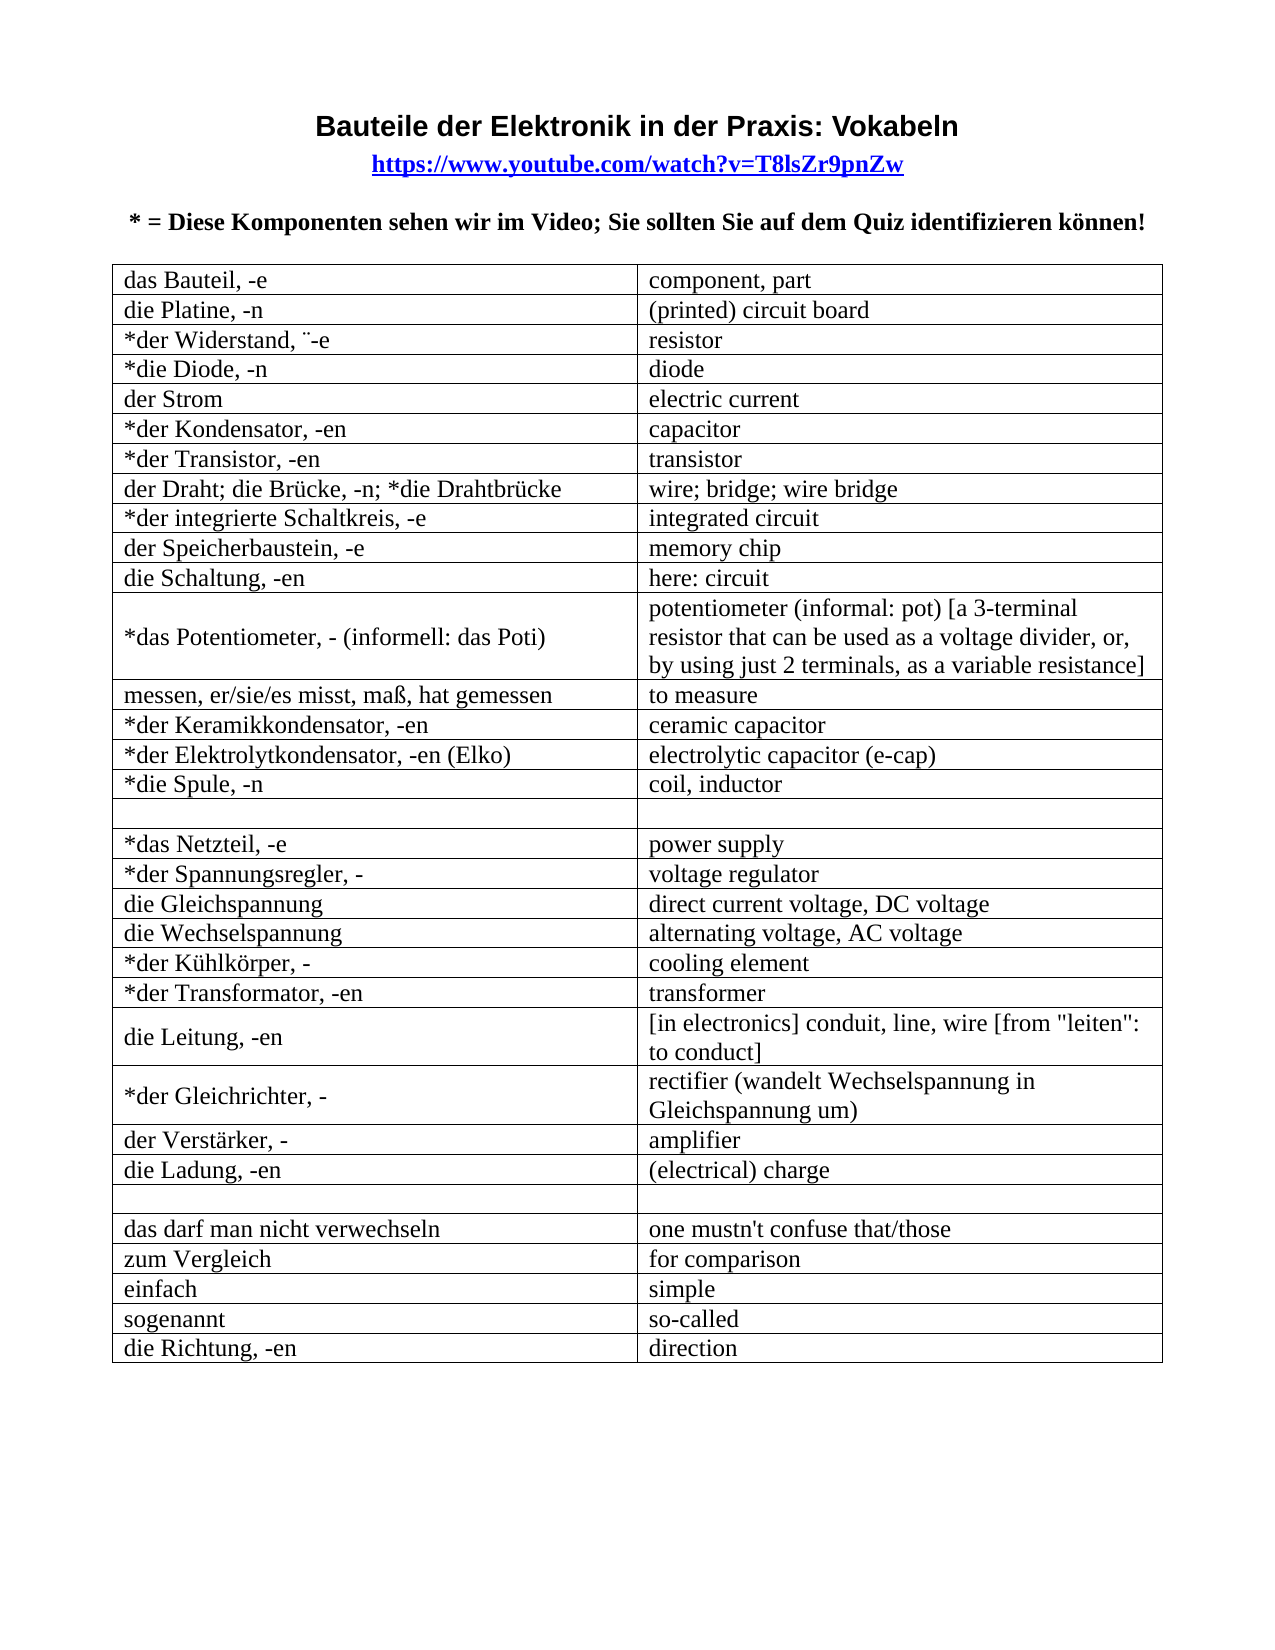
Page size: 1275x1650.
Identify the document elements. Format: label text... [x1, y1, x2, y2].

table_cell alternating voltage, AC voltage [638, 919, 1162, 947]
table_cell transistor [638, 444, 1162, 473]
table_cell potentiometer (informal: pot) [a 3-terminal resistor that can be used as a voltage divider, or, by using just 2 terminals, as a variable resistance] [638, 593, 1162, 679]
table_cell memory chip [638, 533, 1162, 562]
table_cell transformer [638, 978, 1162, 1007]
table_cell here: circuit [638, 563, 1162, 592]
table_cell *das Netzteil, -e [113, 829, 637, 858]
table_cell *der Transformator, -en [113, 978, 637, 1007]
table_cell [638, 799, 1162, 828]
table_cell direction [638, 1334, 1162, 1362]
table_cell diode [638, 355, 1162, 383]
table_cell *die Diode, -n [113, 355, 637, 383]
subtitle Bauteile der Elektronik in der Praxis: Vokabeln [112, 109, 1162, 143]
table_cell direct current voltage, DC voltage [638, 889, 1162, 917]
table_cell die Platine, -n [113, 295, 637, 324]
table_cell die Richtung, -en [113, 1334, 637, 1362]
table_cell die Gleichspannung [113, 889, 637, 917]
table_cell der Draht; die Brücke, -n; *die Drahtbrücke [113, 474, 637, 502]
table_cell electric current [638, 384, 1162, 413]
table_cell for comparison [638, 1244, 1162, 1273]
table_cell power supply [638, 829, 1162, 858]
table_cell *der Gleichrichter, - [113, 1066, 637, 1124]
table_cell [113, 799, 637, 828]
table_cell (printed) circuit board [638, 295, 1162, 324]
table_cell one mustn't confuse that/those [638, 1214, 1162, 1243]
table_cell *der Kühlkörper, - [113, 948, 637, 977]
table_cell *die Spule, -n [113, 770, 637, 798]
table_cell einfach [113, 1274, 637, 1303]
table_cell *der Kondensator, -en [113, 414, 637, 443]
table_cell *der Transistor, -en [113, 444, 637, 473]
table_cell *der Elektrolytkondensator, -en (Elko) [113, 740, 637, 768]
table_cell *der integrierte Schaltkreis, -e [113, 504, 637, 532]
table_cell die Ladung, -en [113, 1155, 637, 1183]
table_cell electrolytic capacitor (e-cap) [638, 740, 1162, 768]
table_cell der Speicherbaustein, -e [113, 533, 637, 562]
table_cell *der Keramikkondensator, -en [113, 710, 637, 739]
table_cell cooling element [638, 948, 1162, 977]
table_cell resistor [638, 325, 1162, 353]
table_cell die Leitung, -en [113, 1008, 637, 1065]
table_cell messen, er/sie/es misst, maß, hat gemessen [113, 680, 637, 709]
table_header component, part [638, 265, 1162, 294]
table_cell [in electronics] conduit, line, wire [from "leiten": to conduct] [638, 1008, 1162, 1065]
text https://www.youtube.com/watch?v=T8lsZr9pnZw [112, 149, 1162, 178]
table_cell wire; bridge; wire bridge [638, 474, 1162, 502]
table_cell to measure [638, 680, 1162, 709]
text * = Diese Komponenten sehen wir im Video; Sie sollten Sie auf dem Quiz identifizieren können! [112, 207, 1162, 235]
table_cell rectifier (wandelt Wechselspannung in Gleichspannung um) [638, 1066, 1162, 1124]
table_cell simple [638, 1274, 1162, 1303]
table_cell der Strom [113, 384, 637, 413]
table_cell die Wechselspannung [113, 919, 637, 947]
table_header das Bauteil, -e [113, 265, 637, 294]
table_cell zum Vergleich [113, 1244, 637, 1273]
table_cell *der Spannungsregler, - [113, 859, 637, 888]
table_cell *das Potentiometer, - (informell: das Poti) [113, 593, 637, 679]
table_cell (electrical) charge [638, 1155, 1162, 1183]
table_cell integrated circuit [638, 504, 1162, 532]
table_cell ceramic capacitor [638, 710, 1162, 739]
table_cell *der Widerstand, ¨-e [113, 325, 637, 353]
table_cell voltage regulator [638, 859, 1162, 888]
table_cell [113, 1185, 637, 1213]
table_cell der Verstärker, - [113, 1125, 637, 1154]
table_cell sogenannt [113, 1304, 637, 1332]
table_cell [638, 1185, 1162, 1213]
table_cell die Schaltung, -en [113, 563, 637, 592]
table_cell amplifier [638, 1125, 1162, 1154]
table_cell so-called [638, 1304, 1162, 1332]
table_cell coil, inductor [638, 770, 1162, 798]
table_cell das darf man nicht verwechseln [113, 1214, 637, 1243]
table_cell capacitor [638, 414, 1162, 443]
